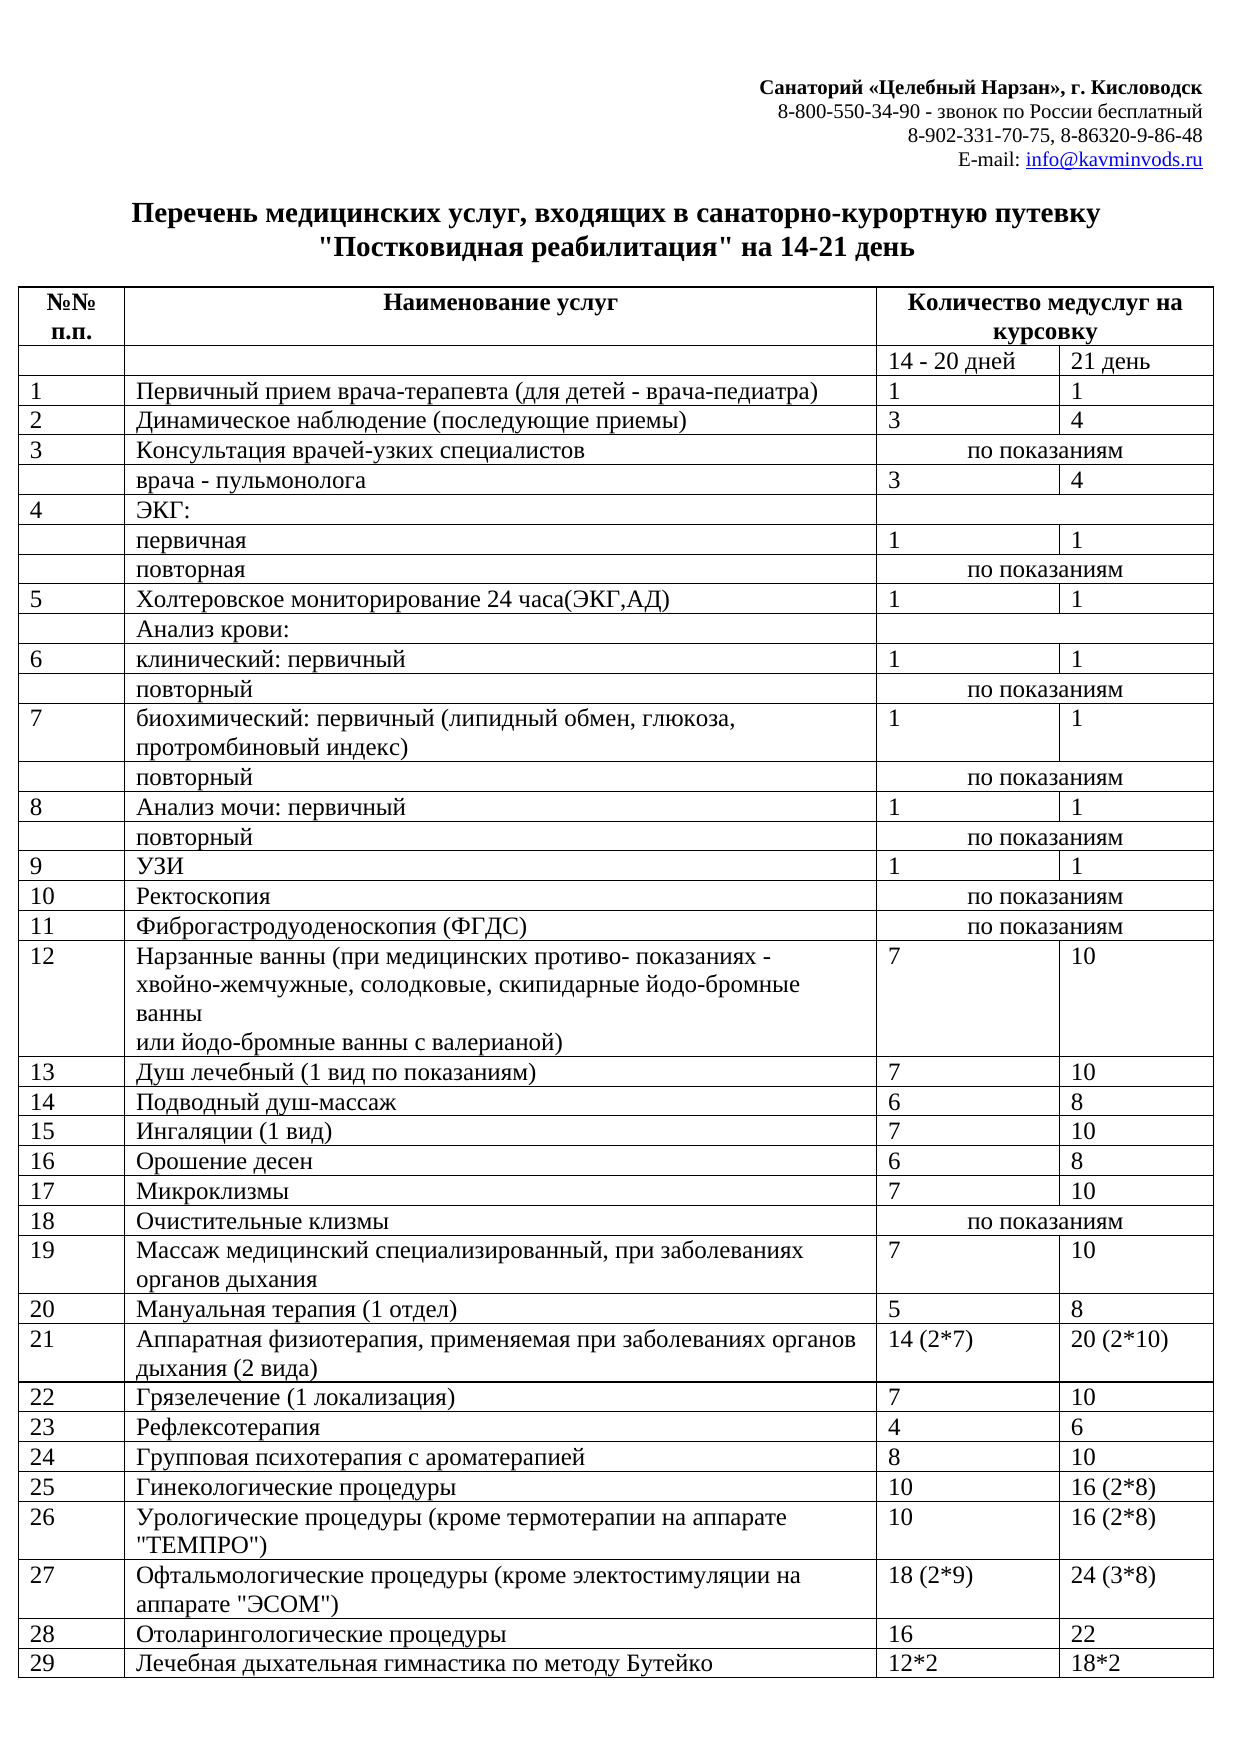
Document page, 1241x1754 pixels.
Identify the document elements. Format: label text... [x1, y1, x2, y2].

table_cell повторная [125, 555, 876, 583]
table_cell 19 [19, 1236, 124, 1293]
table_cell 1 [1060, 851, 1213, 880]
table_cell 3 [877, 406, 1059, 434]
table_cell 11 [19, 911, 124, 940]
table_cell 25 [19, 1472, 124, 1501]
table_cell Фиброгастродуоденоскопия (ФГДС) [125, 911, 876, 940]
table_cell Грязелечение (1 локализация) [125, 1383, 876, 1411]
table_cell первичная [125, 525, 876, 553]
table_cell 24 (3*8) [1060, 1560, 1213, 1618]
table_cell Микроклизмы [125, 1176, 876, 1205]
table_cell 7 [877, 941, 1059, 1056]
table_cell биохимический: первичный (липидный обмен, глюкоза, протромбиновый индекс) [125, 704, 876, 761]
table_cell [19, 525, 124, 553]
table_cell Рефлексотерапия [125, 1412, 876, 1441]
table_cell 10 [877, 1502, 1059, 1559]
table_cell Подводный душ-массаж [125, 1087, 876, 1115]
table_cell по показаниям [877, 881, 1213, 910]
table_cell Урологические процедуры (кроме термотерапии на аппарате "ТЕМПРО") [125, 1502, 876, 1559]
table_cell [19, 822, 124, 850]
table_cell 5 [877, 1294, 1059, 1323]
table_cell Аппаратная физиотерапия, применяемая при заболеваниях органов дыхания (2 вида) [125, 1324, 876, 1381]
table_cell 9 [19, 851, 124, 880]
table_cell 1 [1060, 584, 1213, 613]
table_cell 4 [877, 1412, 1059, 1441]
table_cell Массаж медицинский специализированный, при заболеваниях органов дыхания [125, 1236, 876, 1293]
table_cell Мануальная терапия (1 отдел) [125, 1294, 876, 1323]
table_cell по показаниям [877, 674, 1213, 702]
table_cell клинический: первичный [125, 644, 876, 673]
subtitle "Постковидная реабилитация" на 14-21 день [29, 229, 1203, 262]
table_cell по показаниям [877, 1206, 1213, 1234]
table_cell 18 [19, 1206, 124, 1234]
table_cell 1 [877, 584, 1059, 613]
table_cell 4 [1060, 406, 1213, 434]
table_cell 27 [19, 1560, 124, 1618]
table_cell 6 [877, 1087, 1059, 1115]
table_cell по показаниям [877, 762, 1213, 791]
table_cell 14 (2*7) [877, 1324, 1059, 1381]
table_cell 8 [19, 792, 124, 821]
table_cell 18*2 [1060, 1649, 1213, 1677]
table_cell 1 [877, 792, 1059, 821]
table_cell [19, 614, 124, 643]
table_cell 22 [1060, 1619, 1213, 1647]
table_cell 8 [1060, 1294, 1213, 1323]
table_cell 16 [19, 1146, 124, 1175]
table_cell 6 [1060, 1412, 1213, 1441]
table_cell 1 [877, 376, 1059, 404]
table_cell повторный [125, 762, 876, 791]
table_cell 16 (2*8) [1060, 1502, 1213, 1559]
table_cell 2 [19, 406, 124, 434]
table_cell 7 [877, 1176, 1059, 1205]
table_cell 8 [1060, 1146, 1213, 1175]
table_cell Динамическое наблюдение (последующие приемы) [125, 406, 876, 434]
table_cell [125, 346, 876, 375]
table_cell повторный [125, 822, 876, 850]
table_cell по показаниям [877, 911, 1213, 940]
table_cell 20 [19, 1294, 124, 1323]
table_cell [19, 465, 124, 494]
table_header №№ п.п. [19, 288, 124, 345]
table_cell 17 [19, 1176, 124, 1205]
table_cell Лечебная дыхательная гимнастика по методу Бутейко [125, 1649, 876, 1677]
table_header Количество медуслуг на курсовку [877, 288, 1213, 345]
table_cell 10 [1060, 1442, 1213, 1471]
table_cell 1 [1060, 525, 1213, 553]
table_cell Отоларингологические процедуры [125, 1619, 876, 1647]
table_cell 3 [877, 465, 1059, 494]
table_cell 10 [1060, 941, 1213, 1056]
table_cell [19, 346, 124, 375]
table_header Наименование услуг [125, 288, 876, 345]
table_cell [877, 614, 1213, 643]
table_cell [19, 555, 124, 583]
table_cell 23 [19, 1412, 124, 1441]
table_cell 12*2 [877, 1649, 1059, 1677]
subtitle Перечень медицинских услуг, входящих в санаторно-курортную путевку [29, 195, 1203, 229]
table_cell Офтальмологические процедуры (кроме электостимуляции на аппарате "ЭСОМ") [125, 1560, 876, 1618]
table_cell 1 [877, 644, 1059, 673]
table_cell 24 [19, 1442, 124, 1471]
table_cell 21 [19, 1324, 124, 1381]
table_cell 1 [1060, 704, 1213, 761]
table_cell повторный [125, 674, 876, 702]
table_cell по показаниям [877, 822, 1213, 850]
table_cell 14 [19, 1087, 124, 1115]
table_cell 20 (2*10) [1060, 1324, 1213, 1381]
table_cell 7 [877, 1057, 1059, 1086]
table_cell 4 [1060, 465, 1213, 494]
table_cell 1 [877, 851, 1059, 880]
table_cell [19, 762, 124, 791]
table_cell 21 день [1060, 346, 1213, 375]
table_cell 1 [877, 525, 1059, 553]
table_cell 14 - 20 дней [877, 346, 1059, 375]
table_cell 4 [19, 495, 124, 524]
table_cell 5 [19, 584, 124, 613]
table_cell Гинекологические процедуры [125, 1472, 876, 1501]
table_cell 6 [877, 1146, 1059, 1175]
table_cell 18 (2*9) [877, 1560, 1059, 1618]
table_cell по показаниям [877, 555, 1213, 583]
table_cell 22 [19, 1383, 124, 1411]
table_cell 10 [877, 1472, 1059, 1501]
table_cell Групповая психотерапия с ароматерапией [125, 1442, 876, 1471]
table_cell 10 [19, 881, 124, 910]
table_cell 12 [19, 941, 124, 1056]
table_cell 8 [1060, 1087, 1213, 1115]
table_cell [877, 495, 1213, 524]
table_cell 16 (2*8) [1060, 1472, 1213, 1501]
table_cell Нарзанные ванны (при медицинских противо- показаниях - хвойно-жемчужные, солодковые, скипидарные йодо-бромные ванны или йодо-бромные ванны с валерианой) [125, 941, 876, 1056]
table_cell Анализ крови: [125, 614, 876, 643]
table_cell Первичный прием врача-терапевта (для детей - врача-педиатра) [125, 376, 876, 404]
table_cell Орошение десен [125, 1146, 876, 1175]
table_cell 10 [1060, 1236, 1213, 1293]
table_cell 8 [877, 1442, 1059, 1471]
table_cell УЗИ [125, 851, 876, 880]
table_cell 1 [1060, 376, 1213, 404]
table_cell 10 [1060, 1116, 1213, 1145]
table_cell 1 [877, 704, 1059, 761]
table_cell Душ лечебный (1 вид по показаниям) [125, 1057, 876, 1086]
table_cell врача - пульмонолога [125, 465, 876, 494]
table_cell 16 [877, 1619, 1059, 1647]
table_cell 1 [1060, 792, 1213, 821]
table_cell 7 [19, 704, 124, 761]
table_cell 1 [19, 376, 124, 404]
table_cell 15 [19, 1116, 124, 1145]
table_cell 7 [877, 1116, 1059, 1145]
table_cell 1 [1060, 644, 1213, 673]
table_cell 3 [19, 435, 124, 464]
table_cell Холтеровское мониторирование 24 часа(ЭКГ,АД) [125, 584, 876, 613]
table_cell Анализ мочи: первичный [125, 792, 876, 821]
table_cell 29 [19, 1649, 124, 1677]
table_cell ЭКГ: [125, 495, 876, 524]
table_cell 10 [1060, 1176, 1213, 1205]
table_cell 7 [877, 1236, 1059, 1293]
table_cell 10 [1060, 1057, 1213, 1086]
table_cell 28 [19, 1619, 124, 1647]
table_cell Ингаляции (1 вид) [125, 1116, 876, 1145]
table_cell 6 [19, 644, 124, 673]
table_cell по показаниям [877, 435, 1213, 464]
table_cell Очистительные клизмы [125, 1206, 876, 1234]
table_cell 7 [877, 1383, 1059, 1411]
table_cell 26 [19, 1502, 124, 1559]
table_cell Консультация врачей-узких специалистов [125, 435, 876, 464]
table_cell [19, 674, 124, 702]
table_cell 13 [19, 1057, 124, 1086]
table_cell Ректоскопия [125, 881, 876, 910]
table_cell 10 [1060, 1383, 1213, 1411]
